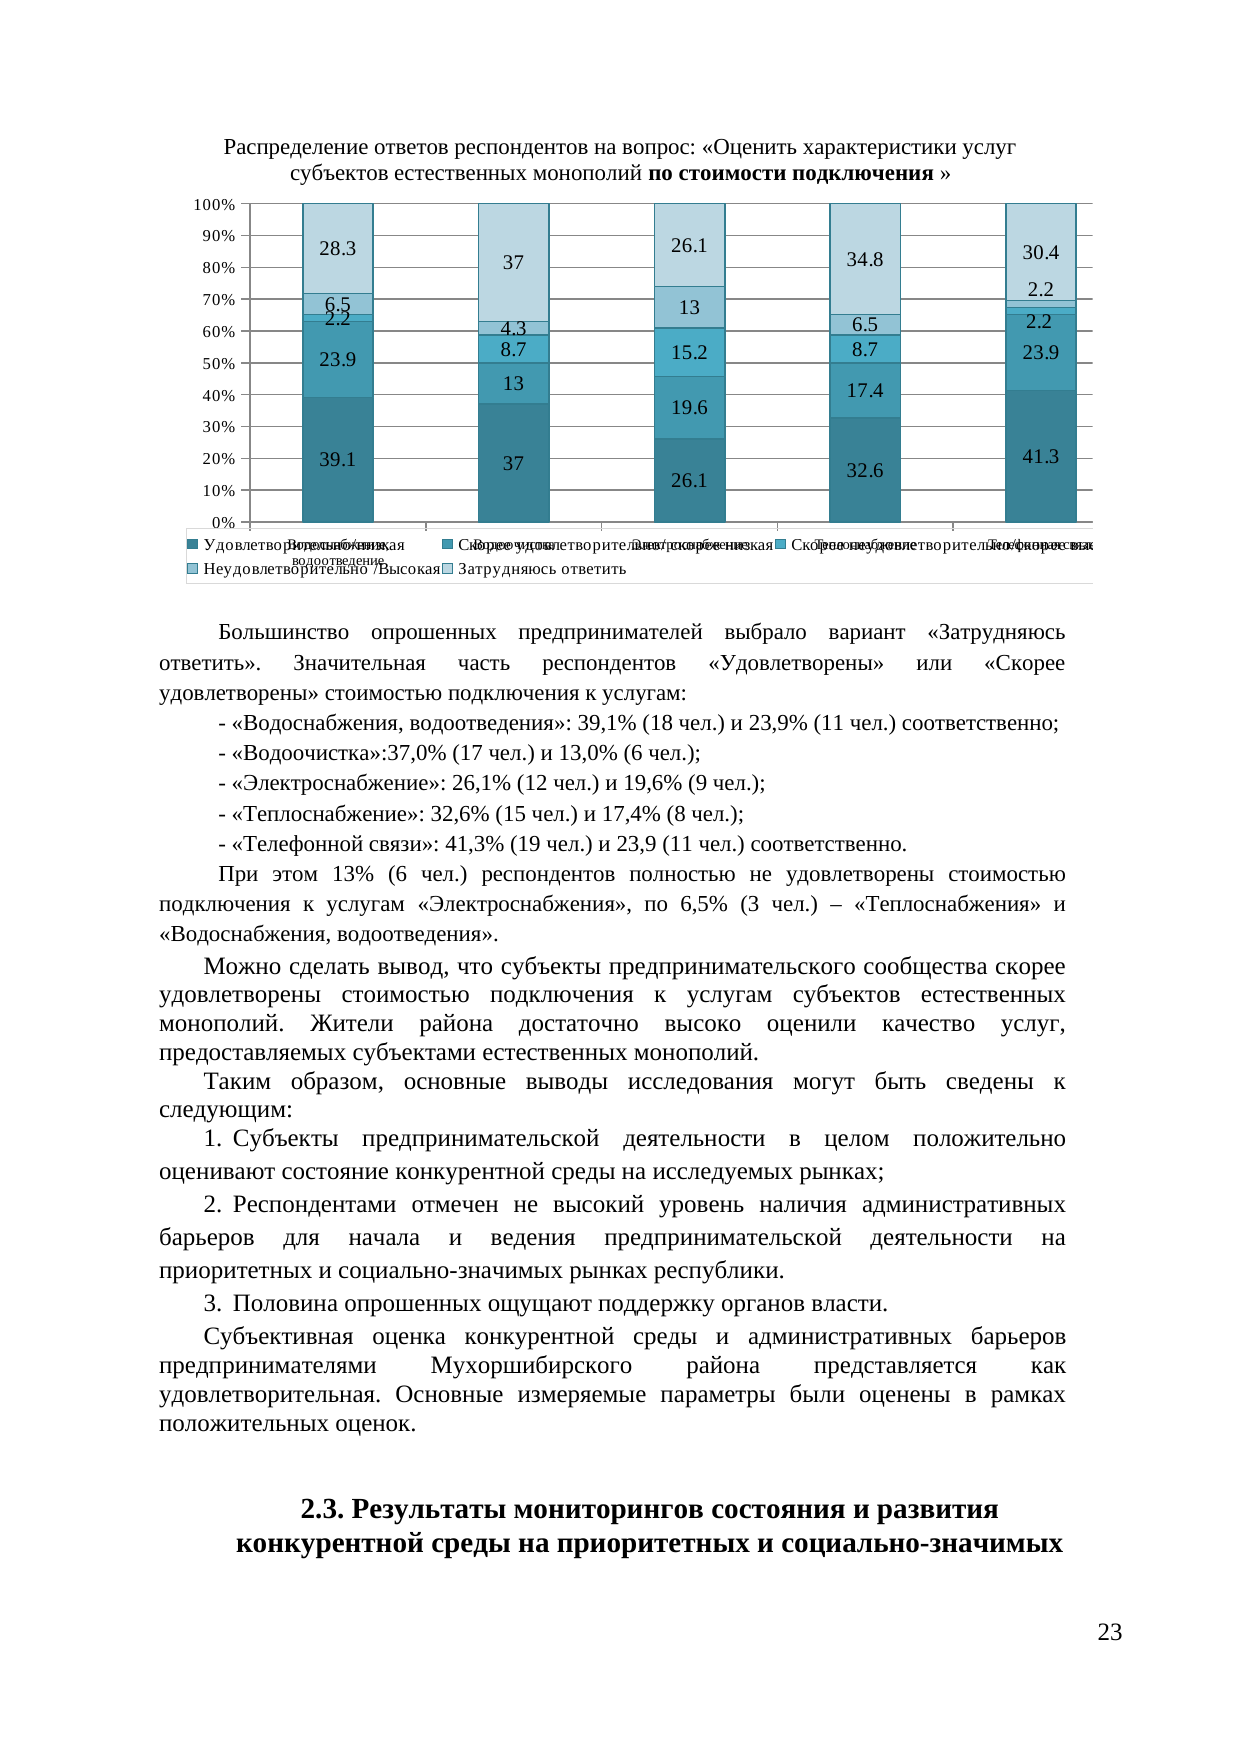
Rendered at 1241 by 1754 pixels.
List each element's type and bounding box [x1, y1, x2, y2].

table_header [107, 133, 1211, 1558]
